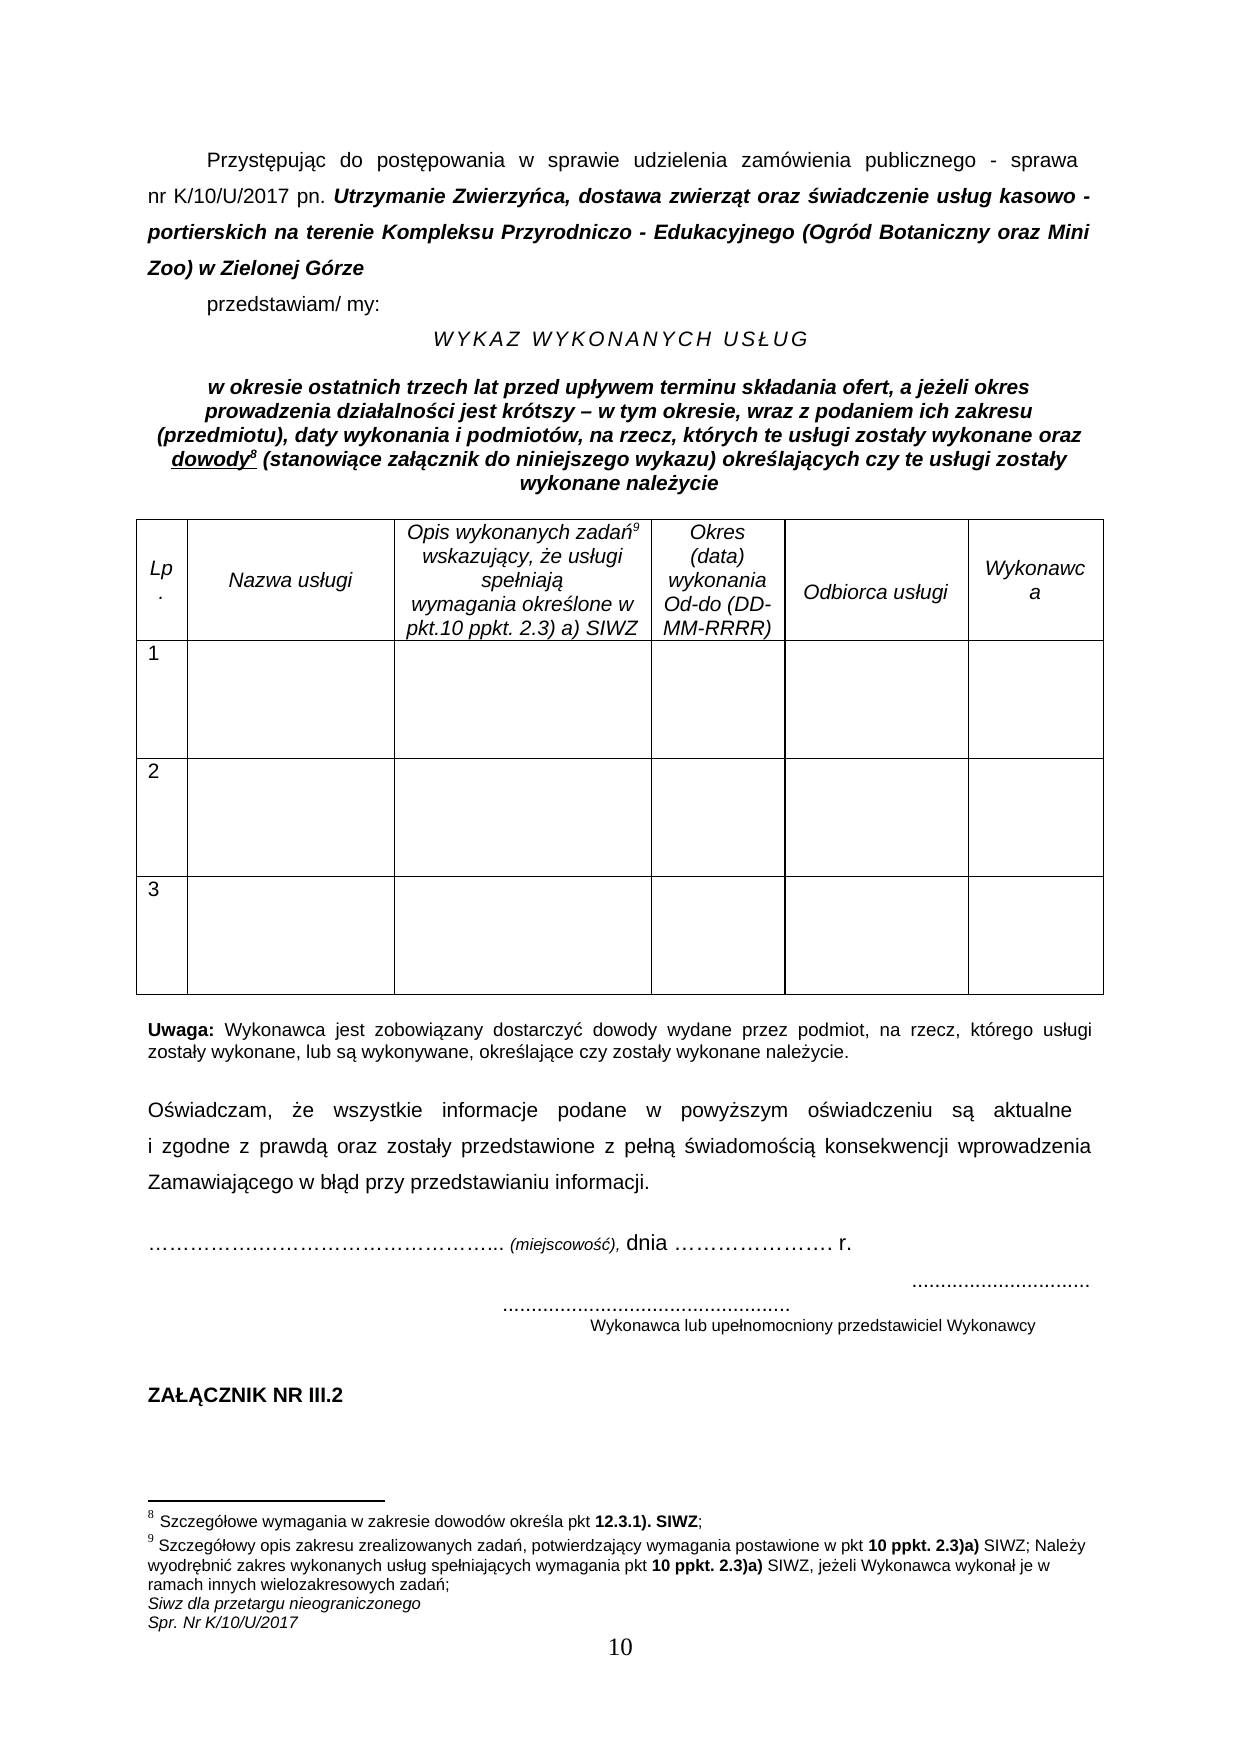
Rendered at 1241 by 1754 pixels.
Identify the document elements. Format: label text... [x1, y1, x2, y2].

table_cell 2 [137, 759, 187, 876]
table_header Nazwa usługi [188, 520, 394, 640]
table_cell [652, 759, 784, 876]
table_header Opis wykonanych zadań wskazujący, że usługi spełniają wymagania określone w pkt.10 ppkt. 2.3) a) SIWZ [395, 520, 651, 640]
table_cell [395, 759, 651, 876]
text Wykonawca lub upełnomocniony przedstawiciel Wykonawcy [148, 1316, 1093, 1335]
text Przystępując do postępowania w sprawie udzielenia zamówienia publicznego - sprawa nr K/10/U/2017 pn. Utrzymanie Zwierzyńca, dostawa zwierząt oraz świadczenie usług kasowo - portierskich na terenie Kompleksu Przyrodniczo - Edukacyjnego (Ogród Botaniczny oraz Mini Zoo) w Zielonej Górze [148, 148, 1093, 279]
table_header Wykonawca [969, 520, 1103, 640]
table_cell 3 [137, 877, 187, 994]
table_cell 1 [137, 641, 187, 758]
text w okresie ostatnich trzech lat przed upływem terminu składania ofert, a jeżeli okres prowadzenia działalności jest krótszy – w tym okresie, wraz z podaniem ich zakresu (przedmiotu), daty wykonania i podmiotów, na rzecz, których te usługi zostały wykonane oraz dowody (stanowiące załącznik do niniejszego wykazu) określających czy te usługi zostały wykonane należycie [148, 351, 1093, 495]
table_header Lp. [137, 520, 187, 640]
table_cell [188, 641, 394, 758]
text Oświadczam, że wszystkie informacje podane w powyższym oświadczeniu są aktualne i zgodne z prawdą oraz zostały przedstawione z pełną świadomością konsekwencji wprowadzenia Zamawiającego w błąd przy przedstawianiu informacji. [148, 1098, 1093, 1194]
text Wykaz wykonanych USŁUG [148, 327, 1093, 351]
text …………….……………………………... (miejscowość), dnia …………………. r. [148, 1230, 1093, 1255]
table_cell [786, 641, 968, 758]
table_cell [969, 641, 1103, 758]
text ZAŁĄCZNIK NR III.2 [148, 1383, 1093, 1407]
table_cell [395, 877, 651, 994]
text Uwaga: Wykonawca jest zobowiązany dostarczyć dowody wydane przez podmiot, na rzecz, którego usługi zostały wykonane, lub są wykonywane, określające czy zostały wykonane należycie. [148, 1019, 1093, 1062]
table_header Odbiorca usługi [786, 520, 968, 640]
table_cell [395, 641, 651, 758]
table_cell [969, 759, 1103, 876]
table_cell [652, 877, 784, 994]
table_cell [652, 641, 784, 758]
text ................................................................................. [502, 1268, 1093, 1316]
table_cell [786, 877, 968, 994]
table_header Okres (data) wykonania Od-do (DD-MM-RRRR) [652, 520, 784, 640]
table_cell [188, 759, 394, 876]
table_cell [786, 759, 968, 876]
text przedstawiam/ my: [148, 291, 1093, 315]
table_cell [969, 877, 1103, 994]
table_cell [188, 877, 394, 994]
